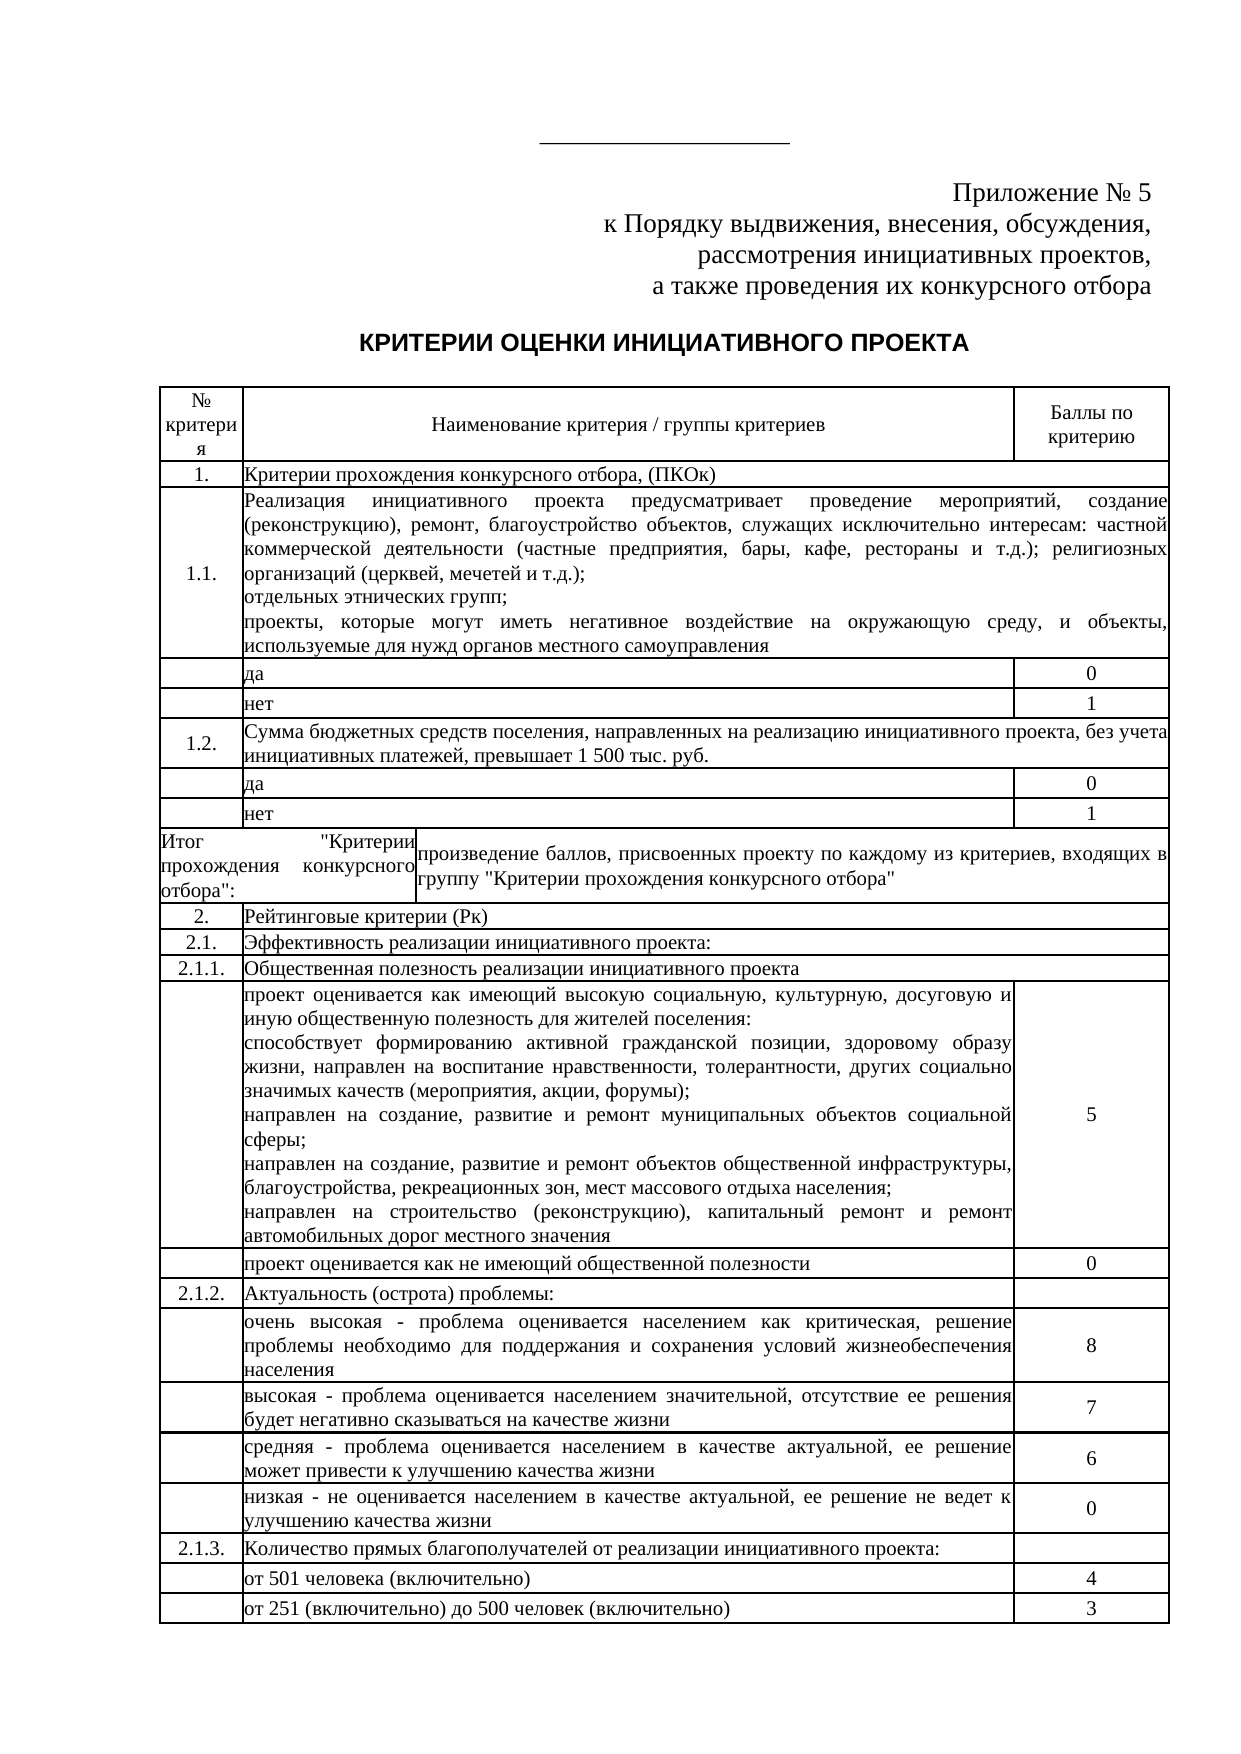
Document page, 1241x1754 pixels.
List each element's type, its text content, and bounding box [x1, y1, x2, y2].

table_cell от 251 (включительно) до 500 человек (включительно) [244, 1594, 1013, 1622]
table_cell Сумма бюджетных средств поселения, направленных на реализацию инициативного проекта, без учета инициативных платежей, превышает 1 500 тыс. руб. [244, 719, 1168, 767]
table_cell очень высокая - проблема оценивается населением как критическая, решение проблемы необходимо для поддержания и сохранения условий жизнеобеспечения населения [244, 1309, 1013, 1381]
table_cell [161, 1249, 242, 1277]
table_cell [161, 1383, 242, 1431]
table_cell 1. [161, 462, 242, 486]
table_cell [161, 982, 242, 1247]
table_cell от 501 человека (включительно) [244, 1564, 1013, 1592]
table_cell [1015, 1534, 1168, 1562]
table_cell 7 [1015, 1383, 1168, 1431]
table_cell Реализация инициативного проекта предусматривает проведение мероприятий, создание (реконструкцию), ремонт, благоустройство объектов, служащих исключительно интересам: частной коммерческой деятельности (частные предприятия, бары, кафе, рестораны и т.д.); религиозных организаций (церквей, мечетей и т.д.); отдельных этнических групп; проекты, которые могут иметь негативное воздействие на окружающую среду, и объекты, используемые для нужд органов местного самоуправления [244, 488, 1168, 657]
table_cell 6 [1015, 1434, 1168, 1482]
table_cell [161, 799, 242, 827]
text ____________________ [177, 118, 1152, 147]
table_cell 3 [1015, 1594, 1168, 1622]
table_cell [161, 1564, 242, 1592]
table_cell низкая - не оценивается населением в качестве актуальной, ее решение не ведет к улучшению качества жизни [244, 1484, 1013, 1532]
text рассмотрения инициативных проектов, [177, 238, 1152, 269]
table_cell Итог "Критерии прохождения конкурсного отбора": [161, 829, 415, 902]
table_cell 0 [1015, 1484, 1168, 1532]
table_cell Эффективность реализации инициативного проекта: [244, 930, 1168, 954]
table_cell [161, 659, 242, 687]
table_cell Рейтинговые критерии (Рк) [244, 904, 1168, 928]
table_cell [161, 1309, 242, 1381]
table_cell 1.1. [161, 488, 242, 657]
table_cell 2.1.1. [161, 956, 242, 980]
text а также проведения их конкурсного отбора [177, 269, 1152, 300]
table_cell да [244, 659, 1013, 687]
table_cell 1 [1015, 799, 1168, 827]
table_cell [161, 769, 242, 797]
table_cell 0 [1015, 659, 1168, 687]
table_cell 1 [1015, 689, 1168, 717]
table_cell Общественная полезность реализации инициативного проекта [244, 956, 1168, 980]
table_cell нет [244, 799, 1013, 827]
table_cell 2.1.3. [161, 1534, 242, 1562]
table_cell средняя - проблема оценивается населением в качестве актуальной, ее решение может привести к улучшению качества жизни [244, 1434, 1013, 1482]
table_cell нет [244, 689, 1013, 717]
table_cell Количество прямых благополучателей от реализации инициативного проекта: [244, 1534, 1013, 1562]
table_cell 1.2. [161, 719, 242, 767]
table_header Наименование критерия / группы критериев [244, 388, 1013, 460]
table_cell [161, 689, 242, 717]
table_cell да [244, 769, 1013, 797]
table_cell Критерии прохождения конкурсного отбора, (ПКОк) [244, 462, 1168, 486]
table_cell [161, 1434, 242, 1482]
table_header № критерия [161, 388, 242, 460]
table_cell 5 [1015, 982, 1168, 1247]
table_cell 0 [1015, 769, 1168, 797]
table_cell Актуальность (острота) проблемы: [244, 1279, 1013, 1307]
text к Порядку выдвижения, внесения, обсуждения, [177, 207, 1152, 238]
table_cell [161, 1594, 242, 1622]
table_cell проект оценивается как имеющий высокую социальную, культурную, досуговую и иную общественную полезность для жителей поселения: способствует формированию активной гражданской позиции, здоровому образу жизни, направлен на воспитание нравственности, толерантности, других социально значимых качеств (мероприятия, акции, форумы); направлен на создание, развитие и ремонт муниципальных объектов социальной сферы; направлен на создание, развитие и ремонт объектов общественной инфраструктуры, благоустройства, рекреационных зон, мест массового отдыха населения; направлен на строительство (реконструкцию), капитальный ремонт и ремонт автомобильных дорог местного значения [244, 982, 1013, 1247]
table_cell произведение баллов, присвоенных проекту по каждому из критериев, входящих в группу "Критерии прохождения конкурсного отбора" [417, 829, 1168, 902]
text Приложение № 5 [177, 176, 1152, 207]
table_cell 2. [161, 904, 242, 928]
table_header Баллы по критерию [1015, 388, 1168, 460]
table_cell 2.1.2. [161, 1279, 242, 1307]
table_cell [161, 1484, 242, 1532]
table_cell 2.1. [161, 930, 242, 954]
table_cell 4 [1015, 1564, 1168, 1592]
table_cell 0 [1015, 1249, 1168, 1277]
text КРИТЕРИИ ОЦЕНКИ ИНИЦИАТИВНОГО ПРОЕКТА [177, 328, 1152, 357]
table_cell [1015, 1279, 1168, 1307]
table_cell проект оценивается как не имеющий общественной полезности [244, 1249, 1013, 1277]
table_cell высокая - проблема оценивается населением значительной, отсутствие ее решения будет негативно сказываться на качестве жизни [244, 1383, 1013, 1431]
table_cell 8 [1015, 1309, 1168, 1381]
